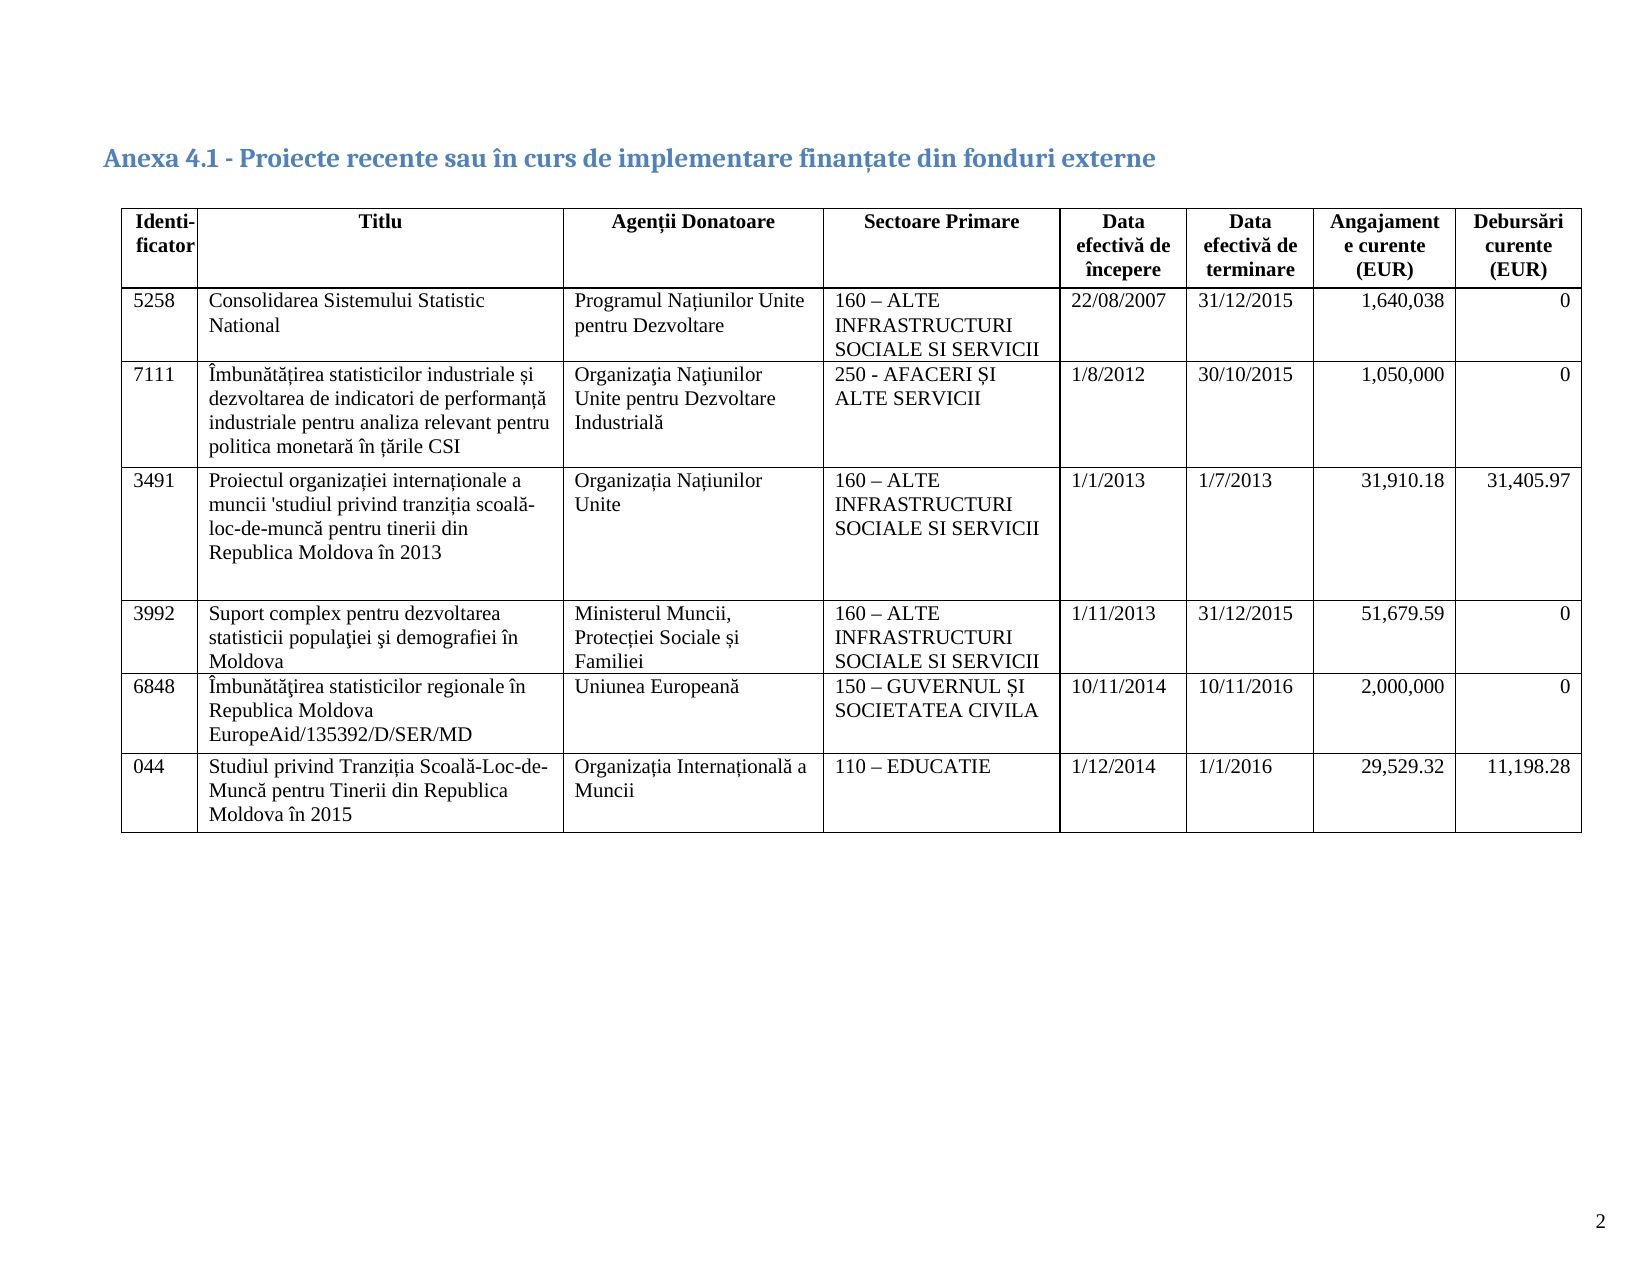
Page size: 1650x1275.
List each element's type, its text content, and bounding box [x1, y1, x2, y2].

table_cell 1/8/2012 [1061, 362, 1186, 467]
table_cell 11,198.28 [1456, 754, 1581, 832]
table_cell 160 – ALTE INFRASTRUCTURI SOCIALE SI SERVICII [824, 468, 1059, 600]
table_cell 31/12/2015 [1187, 601, 1313, 673]
table_cell Îmbunătăţirea statisticilor regionale în Republica Moldova EuropeAid/135392/D/SER/MD [198, 674, 563, 753]
table_cell Ministerul Muncii, Protecției Sociale și Familiei [564, 601, 823, 673]
table_cell 7111 [122, 362, 197, 467]
table_header Sectoare Primare [824, 209, 1059, 287]
table_cell 1/11/2013 [1061, 601, 1186, 673]
table_cell 29,529.32 [1314, 754, 1455, 832]
table_cell 5258 [122, 289, 197, 361]
table_cell 1,640,038 [1314, 289, 1455, 361]
table_cell Suport complex pentru dezvoltarea statisticii populaţiei şi demografiei în Moldova [198, 601, 563, 673]
table_cell 1,050,000 [1314, 362, 1455, 467]
table_header Data efectivă de începere [1061, 209, 1186, 287]
table_cell 160 – ALTE INFRASTRUCTURI SOCIALE SI SERVICII [824, 601, 1059, 673]
table_cell 22/08/2007 [1061, 289, 1186, 361]
table_cell Proiectul organizației internaționale a muncii 'studiul privind tranziția scoală-loc-de-muncă pentru tinerii din Republica Moldova în 2013 [198, 468, 563, 600]
table_cell 0 [1456, 601, 1581, 673]
table_header Titlu [198, 209, 563, 287]
table_cell 31,910.18 [1314, 468, 1455, 600]
table_cell 110 – EDUCATIE [824, 754, 1059, 832]
table_cell 1/1/2013 [1061, 468, 1186, 600]
table_cell 250 - AFACERI ȘI ALTE SERVICII [824, 362, 1059, 467]
table_cell Consolidarea Sistemului Statistic National [198, 289, 563, 361]
table_cell Studiul privind Tranziția Scoală-Loc-de-Muncă pentru Tinerii din Republica Moldova în 2015 [198, 754, 563, 832]
table_cell 160 – ALTE INFRASTRUCTURI SOCIALE SI SERVICII [824, 289, 1059, 361]
table_cell 0 [1456, 289, 1581, 361]
table_cell 150 – GUVERNUL ȘI SOCIETATEA CIVILA [824, 674, 1059, 753]
table_cell 31,405.97 [1456, 468, 1581, 600]
table_cell 1/7/2013 [1187, 468, 1313, 600]
table_cell 044 [122, 754, 197, 832]
table_cell Organizaţia Naţiunilor Unite pentru Dezvoltare Industrială [564, 362, 823, 467]
table_cell 31/12/2015 [1187, 289, 1313, 361]
table_header Data efectivă de terminare [1187, 209, 1313, 287]
table_cell 0 [1456, 362, 1581, 467]
table_cell 0 [1456, 674, 1581, 753]
table_cell Uniunea Europeană [564, 674, 823, 753]
table_header Agenții Donatoare [564, 209, 823, 287]
table_header Identi-ficator [122, 209, 197, 287]
table_cell 30/10/2015 [1187, 362, 1313, 467]
subtitle Anexa 4.1 - Proiecte recente sau în curs de implementare finanțate din fonduri externe [103, 143, 1606, 174]
table_header Debursări curente (EUR) [1456, 209, 1581, 287]
table_cell 1/1/2016 [1187, 754, 1313, 832]
table_cell 10/11/2014 [1061, 674, 1186, 753]
table_cell 3992 [122, 601, 197, 673]
table_cell 51,679.59 [1314, 601, 1455, 673]
table_cell Organizația Națiunilor Unite [564, 468, 823, 600]
table_cell 3491 [122, 468, 197, 600]
table_cell 6848 [122, 674, 197, 753]
table_cell 2,000,000 [1314, 674, 1455, 753]
table_cell Organizația Internațională a Muncii [564, 754, 823, 832]
table_cell 10/11/2016 [1187, 674, 1313, 753]
table_cell Îmbunătățirea statisticilor industriale și dezvoltarea de indicatori de performanță industriale pentru analiza relevant pentru politica monetară în țările CSI [198, 362, 563, 467]
table_header Angajamente curente (EUR) [1314, 209, 1455, 287]
table_cell 1/12/2014 [1061, 754, 1186, 832]
table_cell Programul Națiunilor Unite pentru Dezvoltare [564, 289, 823, 361]
